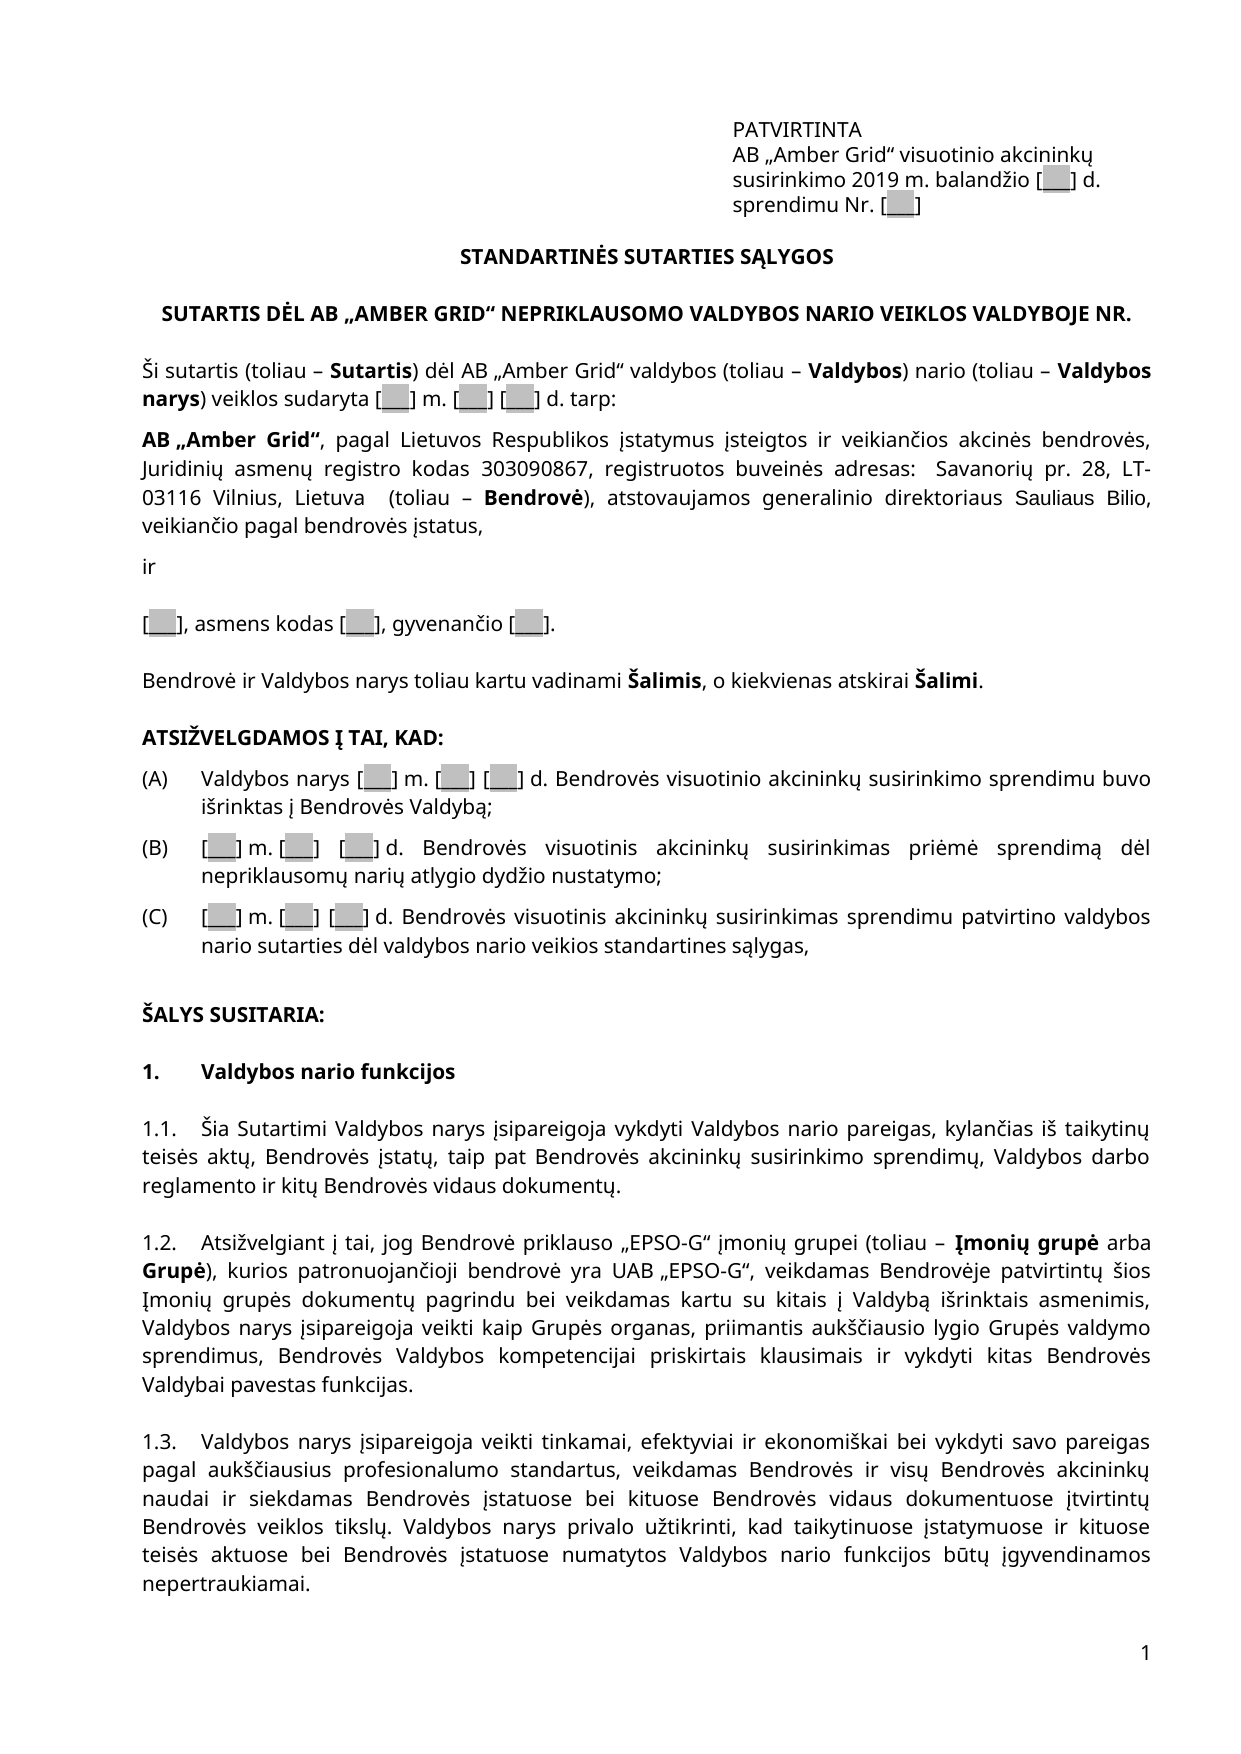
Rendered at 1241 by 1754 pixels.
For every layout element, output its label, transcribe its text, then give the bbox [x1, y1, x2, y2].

text [___], asmens kodas [___], gyvenančio [___]. [176, 609, 346, 637]
text [___], asmens kodas [___], gyvenančio [___]. [374, 609, 515, 637]
text SUTARTIS dėl AB „Amber Grid“ nepriklausomo valdybos nario veiklos valdyboje Nr. [142, 299, 1152, 327]
list Valdybos nario funkcijos [142, 1057, 1152, 1086]
list [___] m. [___] [___] d. Bendrovės visuotinis akcininkų susirinkimas priėmė sprendimą dėl nepriklausomų narių atlygio dydžio nustatymo; [142, 833, 1152, 890]
text PATVIRTINTA [732, 117, 1152, 142]
text ir [142, 552, 1152, 581]
list [___] m. [___] [___] d. Bendrovės visuotinis akcininkų susirinkimas sprendimu patvirtino valdybos nario sutarties dėl valdybos nario veikios standartines sąlygas, [142, 902, 1152, 959]
list Atsižvelgiant į tai, jog Bendrovė priklauso „EPSO-G“ įmonių grupei (toliau – Įmonių grupė arba Grupė), kurios patronuojančioji bendrovė yra UAB „EPSO-G“, veikdamas Bendrovėje patvirtintų šios Įmonių grupės dokumentų pagrindu bei veikdamas kartu su kitais į Valdybą išrinktais asmenimis, Valdybos narys įsipareigoja veikti kaip Grupės organas, priimantis aukščiausio lygio Grupės valdymo sprendimus, Bendrovės Valdybos kompetencijai priskirtais klausimais ir vykdyti kitas Bendrovės Valdybai pavestas funkcijas. [142, 1228, 1152, 1398]
text standartinės sutarties sąlygos [142, 242, 1152, 271]
list Valdybos narys [___] m. [___] [___] d. Bendrovės visuotinio akcininkų susirinkimo sprendimu buvo išrinktas į Bendrovės Valdybą; [142, 764, 1152, 821]
list Šia Sutartimi Valdybos narys įsipareigoja vykdyti Valdybos nario pareigas, kylančias iš taikytinų teisės aktų, Bendrovės įstatų, taip pat Bendrovės akcininkų susirinkimo sprendimų, Valdybos darbo reglamento ir kitų Bendrovės vidaus dokumentų. [142, 1114, 1152, 1199]
text ŠALYS SUSITARIA: [142, 1000, 1152, 1029]
text [___], asmens kodas [___], gyvenančio [___]. [543, 609, 1152, 637]
list Valdybos narys įsipareigoja veikti tinkamai, efektyviai ir ekonomiškai bei vykdyti savo pareigas pagal aukščiausius profesionalumo standartus, veikdamas Bendrovės ir visų Bendrovės akcininkų naudai ir siekdamas Bendrovės įstatuose bei kituose Bendrovės vidaus dokumentuose įtvirtintų Bendrovės veiklos tikslų. Valdybos narys privalo užtikrinti, kad taikytinuose įstatymuose ir kituose teisės aktuose bei Bendrovės įstatuose numatytos Valdybos nario funkcijos būtų įgyvendinamos nepertraukiamai. [142, 1427, 1152, 1597]
text AB „Amber Grid“, pagal Lietuvos Respublikos įstatymus įsteigtos ir veikiančios akcinės bendrovės, Juridinių asmenų registro kodas 303090867, registruotos buveinės adresas: Savanorių pr. 28, LT-03116 Vilnius, Lietuva (toliau – Bendrovė), atstovaujamos generalinio direktoriaus Sauliaus Bilio, veikiančio pagal bendrovės įstatus, [142, 425, 1152, 540]
text AB „Amber Grid“ visuotinio akcininkų susirinkimo 2019 m. balandžio [___] d. sprendimu Nr. [___] [732, 142, 1152, 217]
text Ši sutartis (toliau – Sutartis) dėl AB „Amber Grid“ valdybos (toliau – Valdybos) nario (toliau – Valdybos narys) veiklos sudaryta [___] m. [___] [___] d. tarp: [142, 356, 1152, 413]
text ATSIŽVELGDAMOS Į TAI, KAD: [142, 723, 1152, 751]
text Bendrovė ir Valdybos narys toliau kartu vadinami Šalimis, o kiekvienas atskirai Šalimi. [142, 666, 1152, 694]
